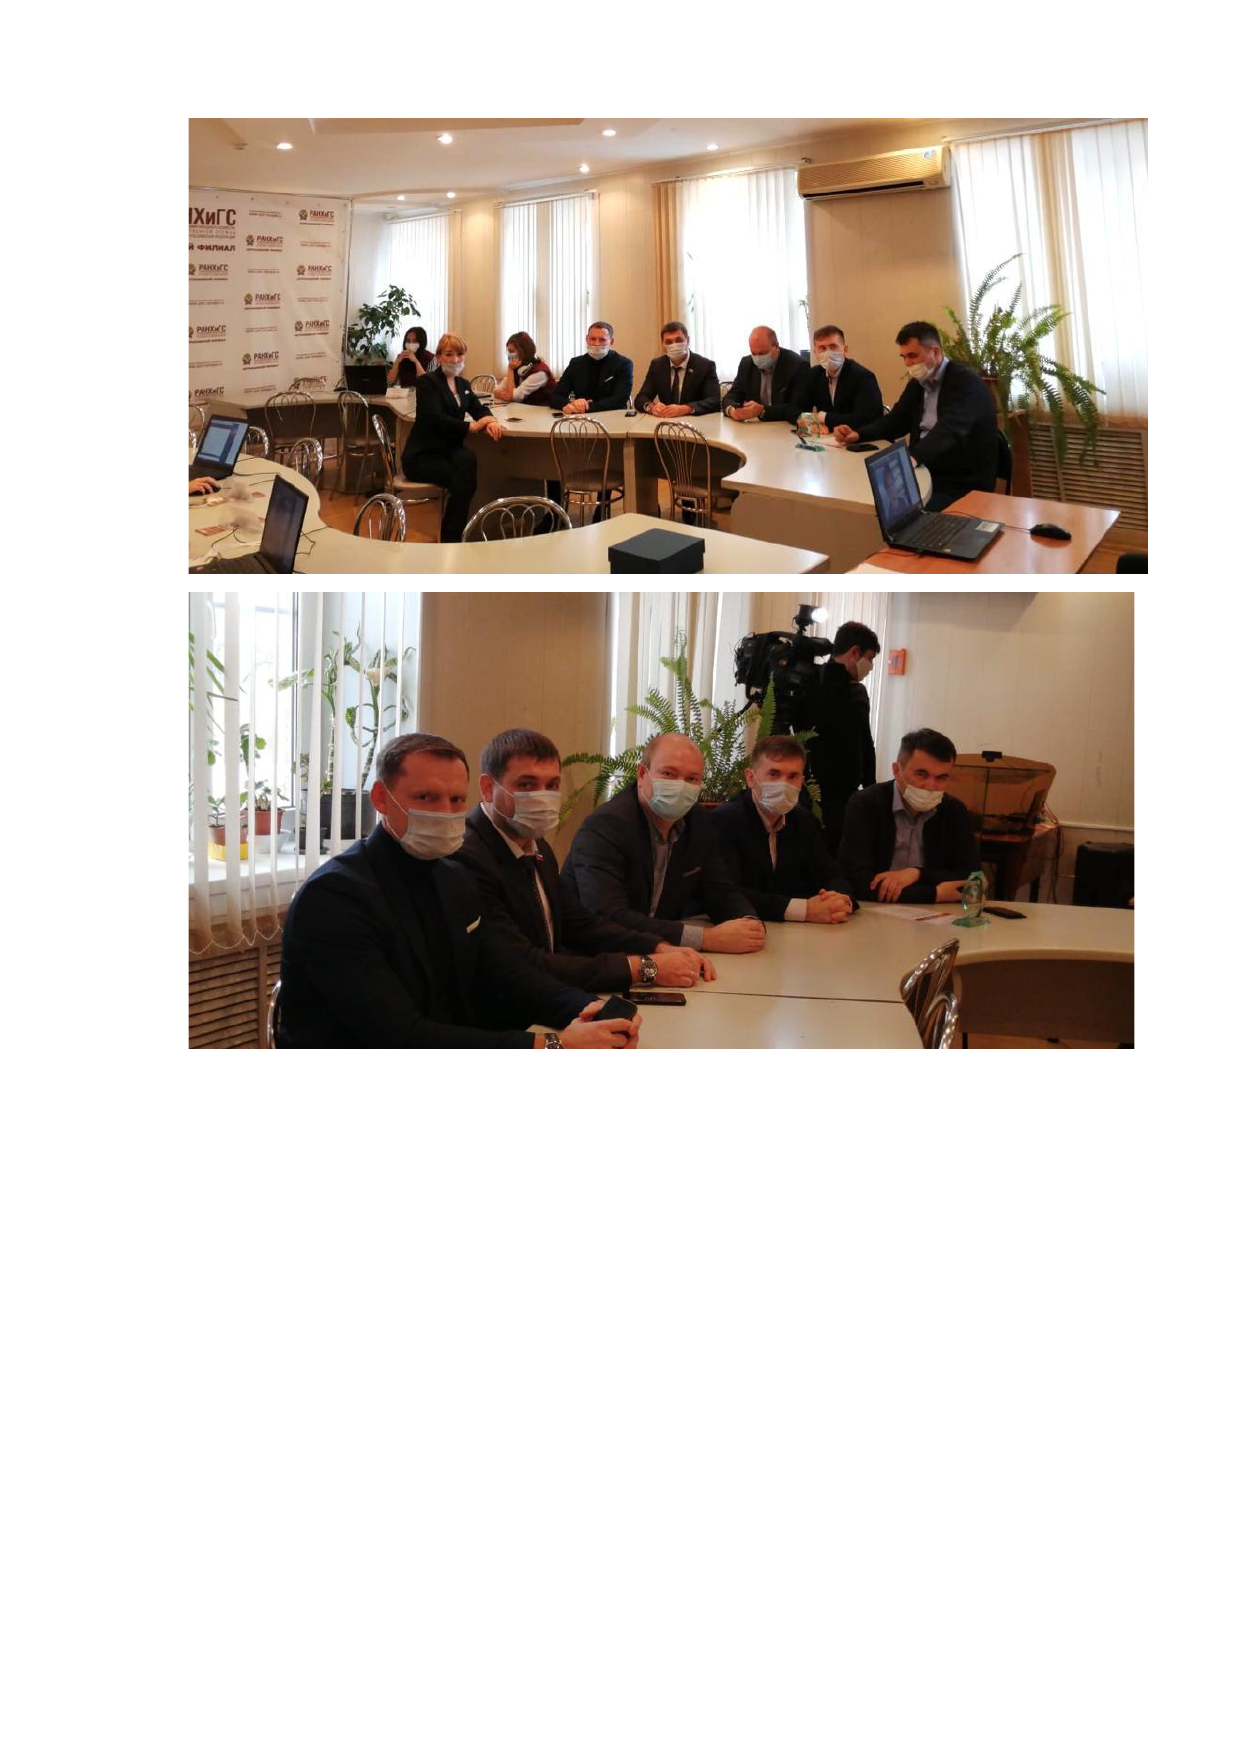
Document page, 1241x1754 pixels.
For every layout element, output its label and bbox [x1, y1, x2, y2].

table_cell [177, 118, 1151, 592]
picture [188, 118, 1148, 574]
picture [188, 592, 1134, 1049]
table_cell [177, 592, 1151, 1081]
